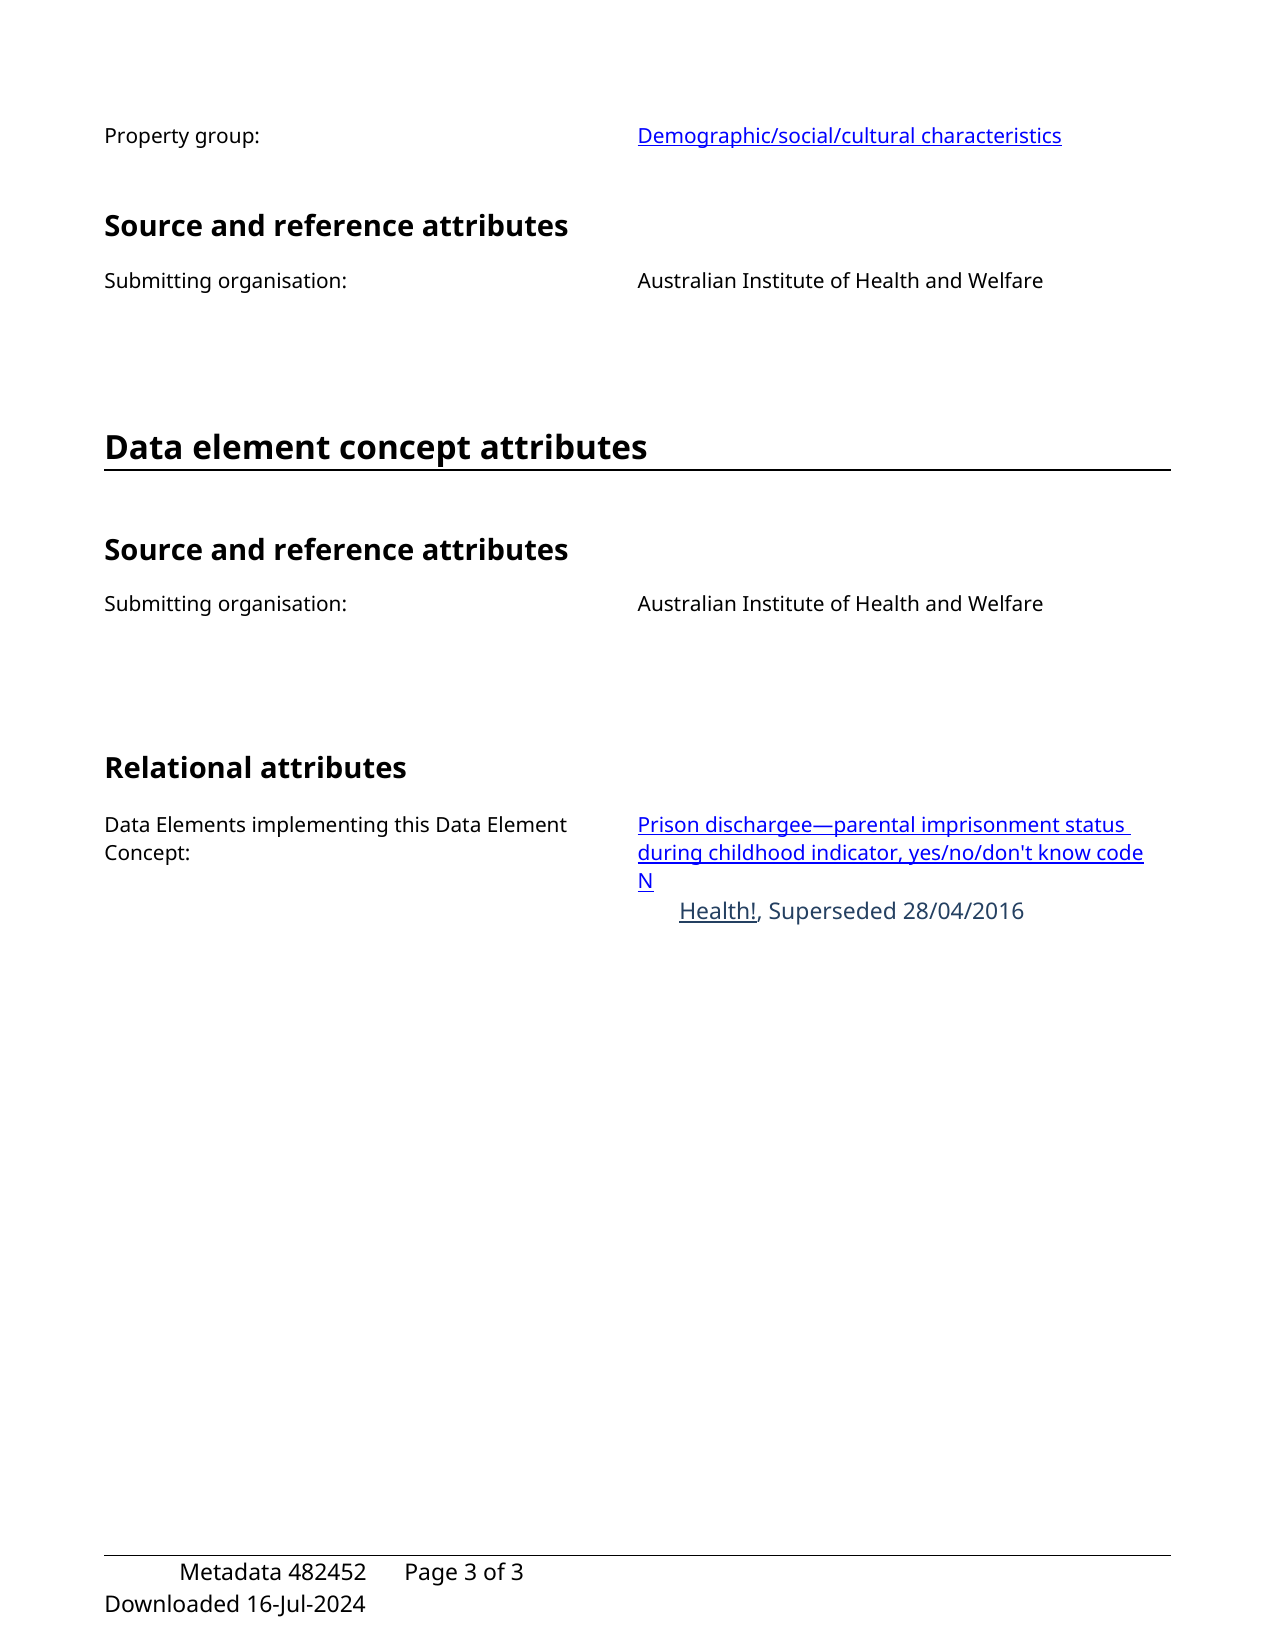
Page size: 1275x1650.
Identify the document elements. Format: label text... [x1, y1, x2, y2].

subtitle Relational attributes [104, 747, 1171, 787]
table_header Prison dischargee—parental imprisonment status during childhood indicator, yes/no/don't know code N Health!, Superseded 28/04/2016 [626, 799, 1159, 993]
table_cell Demographic/social/cultural characteristics [626, 110, 1159, 160]
subtitle Data element concept attributes [104, 424, 1171, 469]
table_cell Australian Institute of Health and Welfare [626, 579, 1159, 659]
table_cell Submitting organisation: [93, 256, 626, 336]
table_cell Source and reference attributes [93, 160, 1159, 256]
table_cell Australian Institute of Health and Welfare [626, 256, 1159, 336]
table_cell Property group: [93, 110, 626, 160]
table_header Source and reference attributes [93, 483, 1159, 579]
table_header Data Elements implementing this Data Element Concept: [93, 799, 626, 993]
table_cell Submitting organisation: [93, 579, 626, 659]
